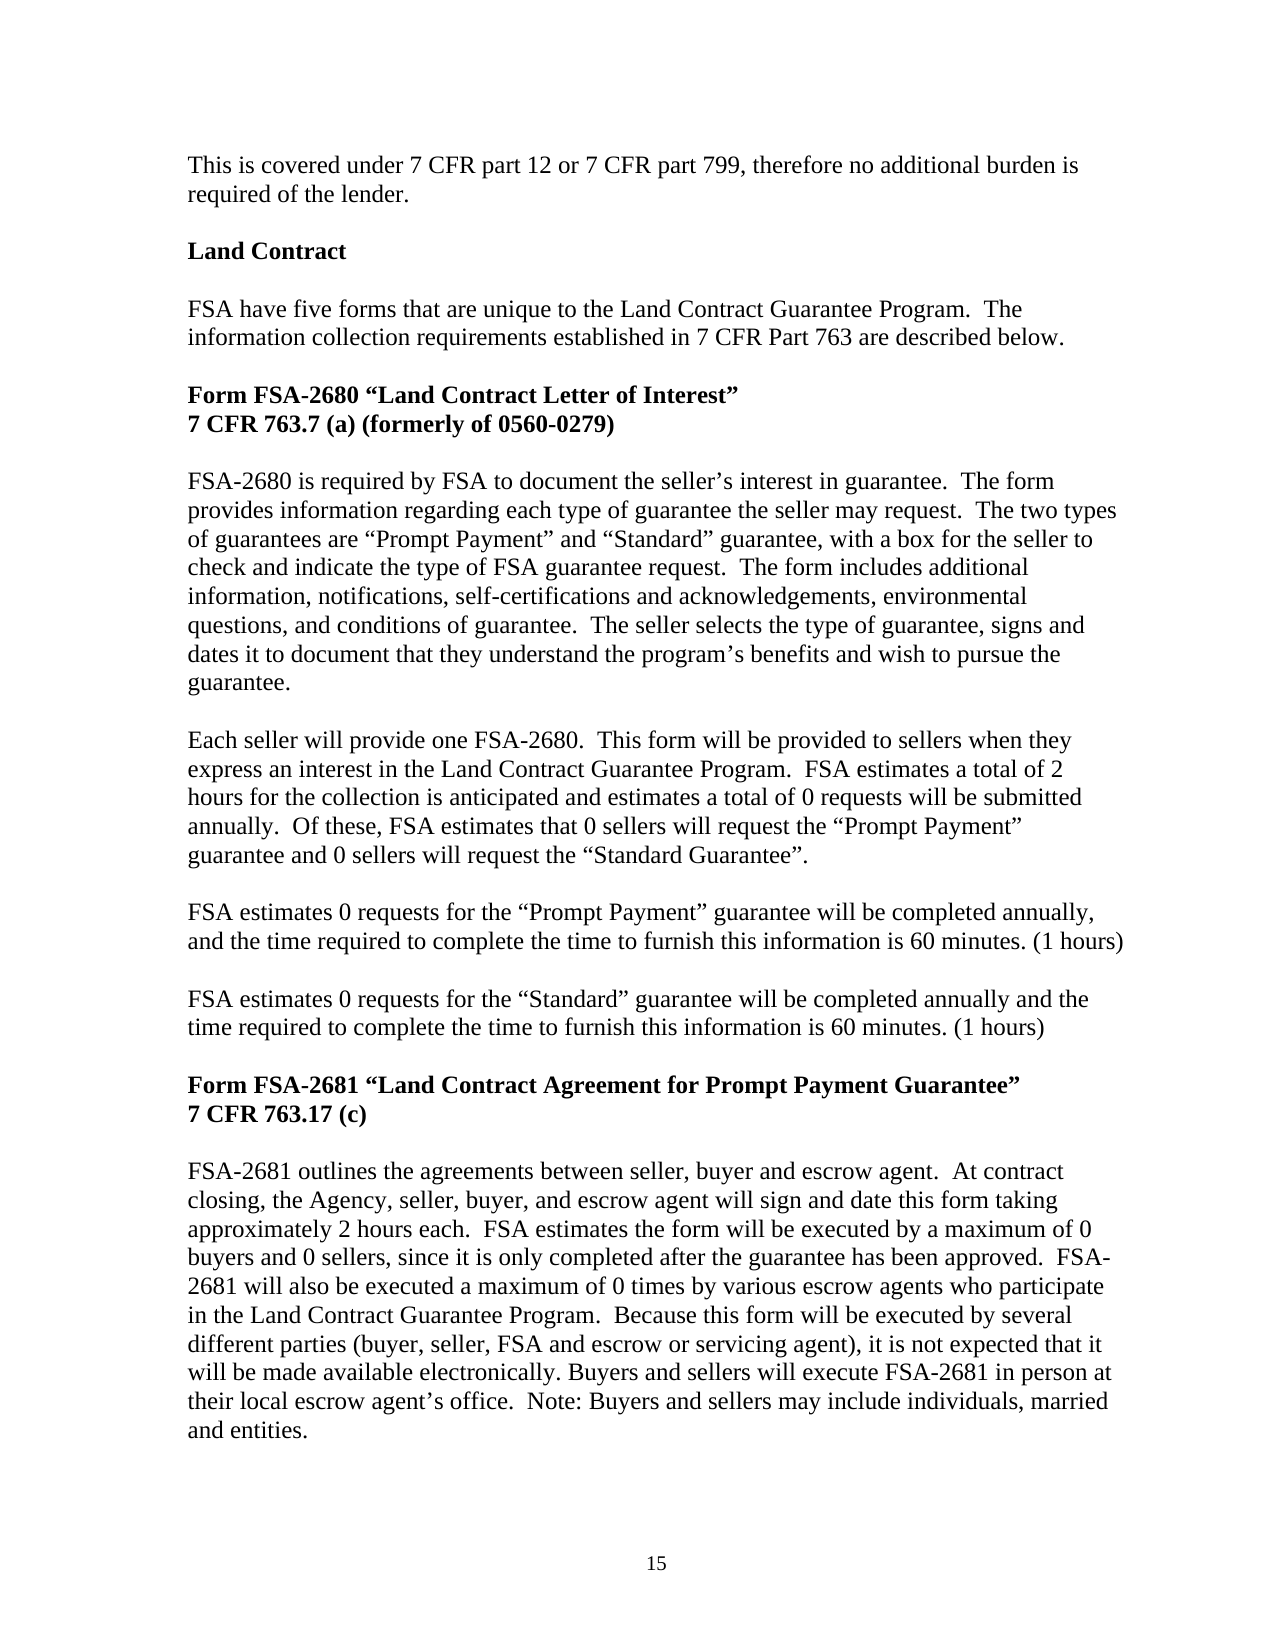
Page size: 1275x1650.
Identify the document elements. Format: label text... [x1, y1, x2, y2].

text 7 CFR 763.17 (c) [187, 1099, 1125, 1127]
text Land Contract [187, 236, 1125, 265]
text FSA estimates 0 requests for the “Prompt Payment” guarantee will be completed annually, and the time required to complete the time to furnish this information is 60 minutes. (1 hours) [187, 897, 1125, 955]
text Form FSA-2680 “Land Contract Letter of Interest” [187, 380, 1125, 409]
text This is covered under 7 CFR part 12 or 7 CFR part 799, therefore no additional burden is required of the lender. [187, 150, 1125, 207]
text Each seller will provide one FSA-2680. This form will be provided to sellers when they express an interest in the Land Contract Guarantee Program. FSA estimates a total of 2 hours for the collection is anticipated and estimates a total of 0 requests will be submitted annually. Of these, FSA estimates that 0 sellers will request the “Prompt Payment” guarantee and 0 sellers will request the “Standard Guarantee”. [187, 725, 1125, 869]
text 7 CFR 763.7 (a) (formerly of 0560-0279) [187, 409, 1125, 437]
text FSA-2681 outlines the agreements between seller, buyer and escrow agent. At contract closing, the Agency, seller, buyer, and escrow agent will sign and date this form taking approximately 2 hours each. FSA estimates the form will be executed by a maximum of 0 buyers and 0 sellers, since it is only completed after the guarantee has been approved. FSA-2681 will also be executed a maximum of 0 times by various escrow agents who participate in the Land Contract Guarantee Program. Because this form will be executed by several different parties (buyer, seller, FSA and escrow or servicing agent), it is not expected that it will be made available electronically. Buyers and sellers will execute FSA-2681 in person at their local escrow agent’s office. Note: Buyers and sellers may include individuals, married and entities. [187, 1156, 1125, 1444]
text Form FSA-2681 “Land Contract Agreement for Prompt Payment Guarantee” [187, 1070, 1125, 1099]
text FSA-2680 is required by FSA to document the seller’s interest in guarantee. The form provides information regarding each type of guarantee the seller may request. The two types of guarantees are “Prompt Payment” and “Standard” guarantee, with a box for the seller to check and indicate the type of FSA guarantee request. The form includes additional information, notifications, self-certifications and acknowledgements, environmental questions, and conditions of guarantee. The seller selects the type of guarantee, signs and dates it to document that they understand the program’s benefits and wish to pursue the guarantee. [187, 466, 1125, 696]
text FSA have five forms that are unique to the Land Contract Guarantee Program. The information collection requirements established in 7 CFR Part 763 are described below. [187, 294, 1125, 351]
text FSA estimates 0 requests for the “Standard” guarantee will be completed annually and the time required to complete the time to furnish this information is 60 minutes. (1 hours) [187, 984, 1125, 1041]
